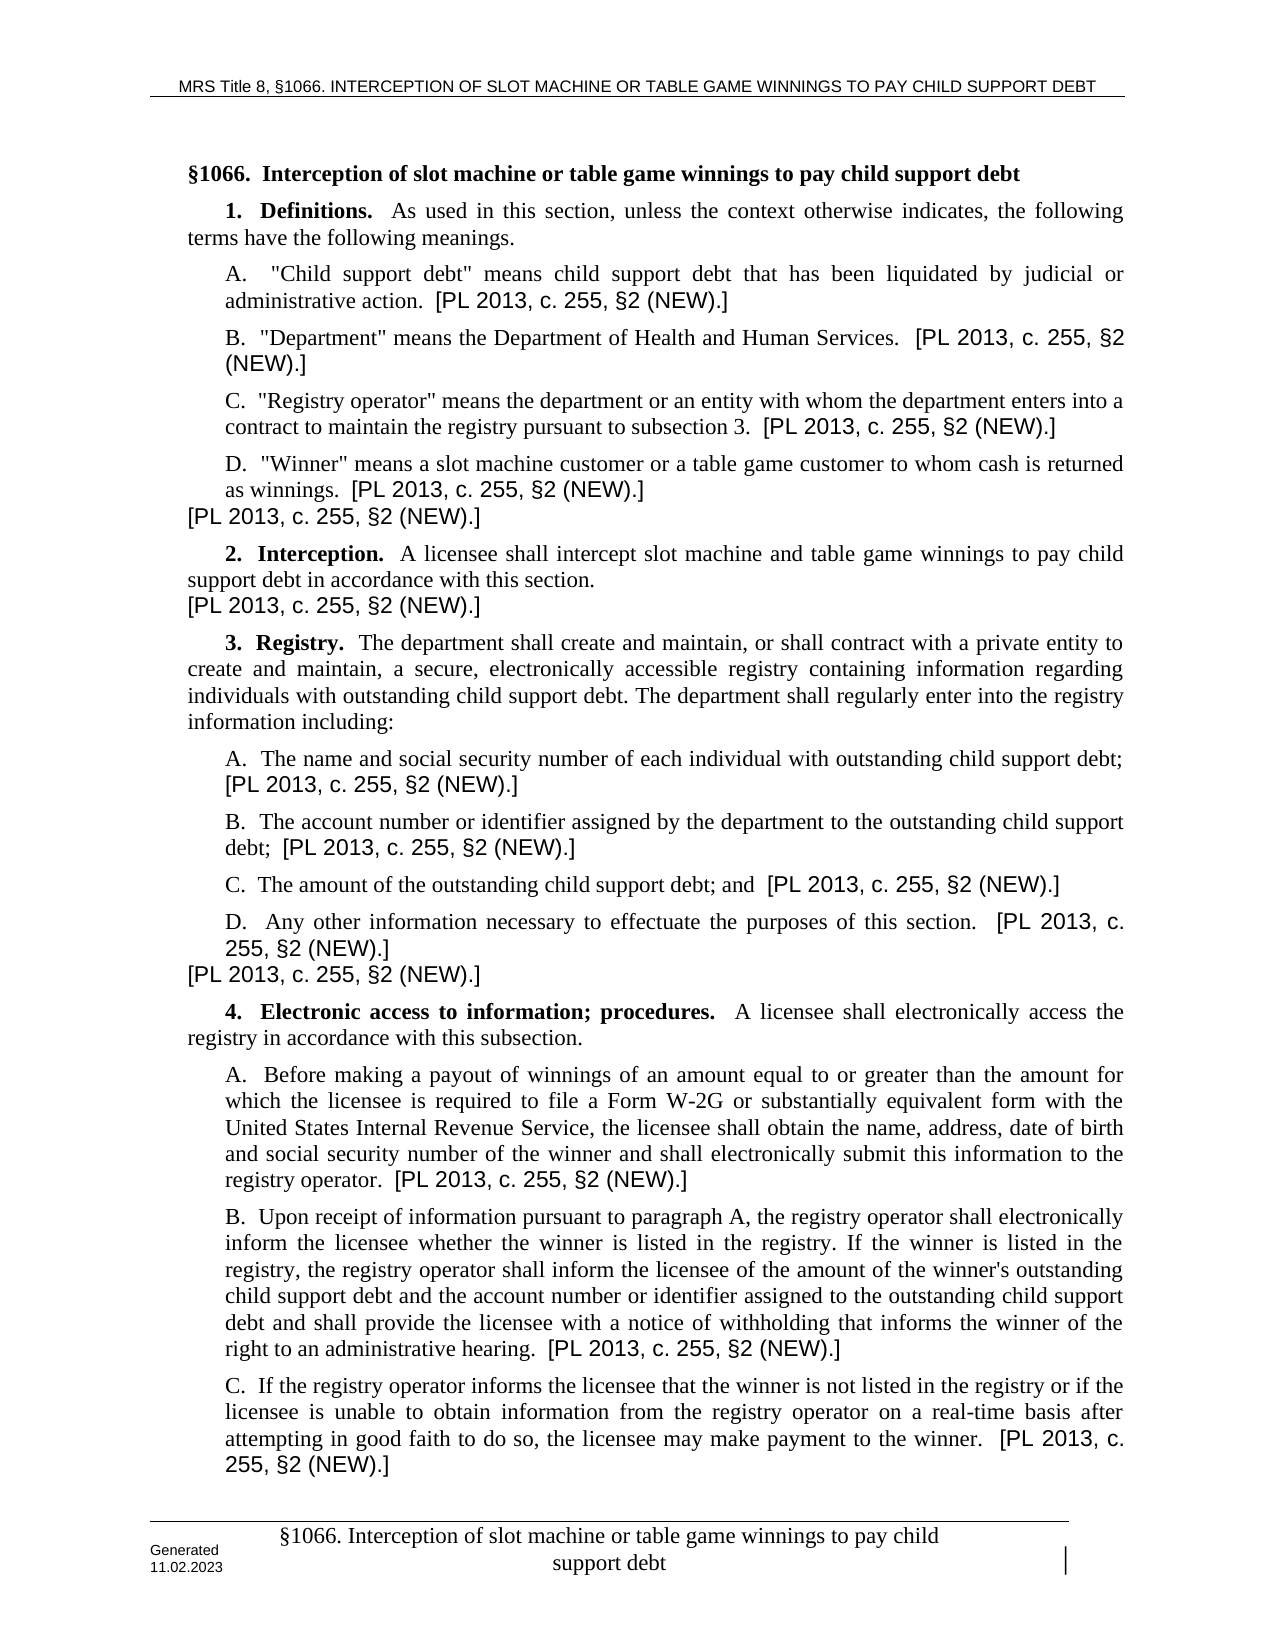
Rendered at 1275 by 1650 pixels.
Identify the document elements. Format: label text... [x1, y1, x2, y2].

text A. "Child support debt" means child support debt that has been liquidated by judicial or administrative action. [PL 2013, c. 255, §2 (NEW).] [225, 260, 1125, 313]
text A. The name and social security number of each individual with outstanding child support debt; [PL 2013, c. 255, §2 (NEW).] [225, 745, 1125, 798]
text 4. Electronic access to information; procedures. A licensee shall electronically access the registry in accordance with this subsection. [187, 998, 1125, 1050]
text [PL 2013, c. 255, §2 (NEW).] [187, 503, 1125, 529]
text D. "Winner" means a slot machine customer or a table game customer to whom cash is returned as winnings. [PL 2013, c. 255, §2 (NEW).] [225, 450, 1125, 503]
text [PL 2013, c. 255, §2 (NEW).] [187, 961, 1125, 987]
text [PL 2013, c. 255, §2 (NEW).] [187, 592, 1125, 619]
text A. Before making a payout of winnings of an amount equal to or greater than the amount for which the licensee is required to file a Form W-2G or substantially equivalent form with the United States Internal Revenue Service, the licensee shall obtain the name, address, date of birth and social security number of the winner and shall electronically submit this information to the registry operator. [PL 2013, c. 255, §2 (NEW).] [225, 1061, 1125, 1193]
text B. Upon receipt of information pursuant to paragraph A, the registry operator shall electronically inform the licensee whether the winner is listed in the registry. If the winner is listed in the registry, the registry operator shall inform the licensee of the amount of the winner's outstanding child support debt and the account number or identifier assigned to the outstanding child support debt and shall provide the licensee with a notice of withholding that informs the winner of the right to an administrative hearing. [PL 2013, c. 255, §2 (NEW).] [225, 1203, 1125, 1361]
text C. If the registry operator informs the licensee that the winner is not listed in the registry or if the licensee is unable to obtain information from the registry operator on a real-time basis after attempting in good faith to do so, the licensee may make payment to the winner. [PL 2013, c. 255, §2 (NEW).] [225, 1372, 1125, 1477]
text 1. Definitions. As used in this section, unless the context otherwise indicates, the following terms have the following meanings. [187, 197, 1125, 250]
text B. The account number or identifier assigned by the department to the outstanding child support debt; [PL 2013, c. 255, §2 (NEW).] [225, 808, 1125, 861]
text 3. Registry. The department shall create and maintain, or shall contract with a private entity to create and maintain, a secure, electronically accessible registry containing information regarding individuals with outstanding child support debt. The department shall regularly enter into the registry information including: [187, 629, 1125, 734]
text B. "Department" means the Department of Health and Human Services. [PL 2013, c. 255, §2 (NEW).] [225, 323, 1125, 376]
text C. "Registry operator" means the department or an entity with whom the department enters into a contract to maintain the registry pursuant to subsection 3. [PL 2013, c. 255, §2 (NEW).] [225, 387, 1125, 439]
text D. Any other information necessary to effectuate the purposes of this section. [PL 2013, c. 255, §2 (NEW).] [225, 908, 1125, 961]
text 2. Interception. A licensee shall intercept slot machine and table game winnings to pay child support debt in accordance with this section. [187, 539, 1125, 592]
text C. The amount of the outstanding child support debt; and [PL 2013, c. 255, §2 (NEW).] [225, 871, 1125, 898]
text §1066. Interception of slot machine or table game winnings to pay child support debt [187, 160, 1125, 187]
